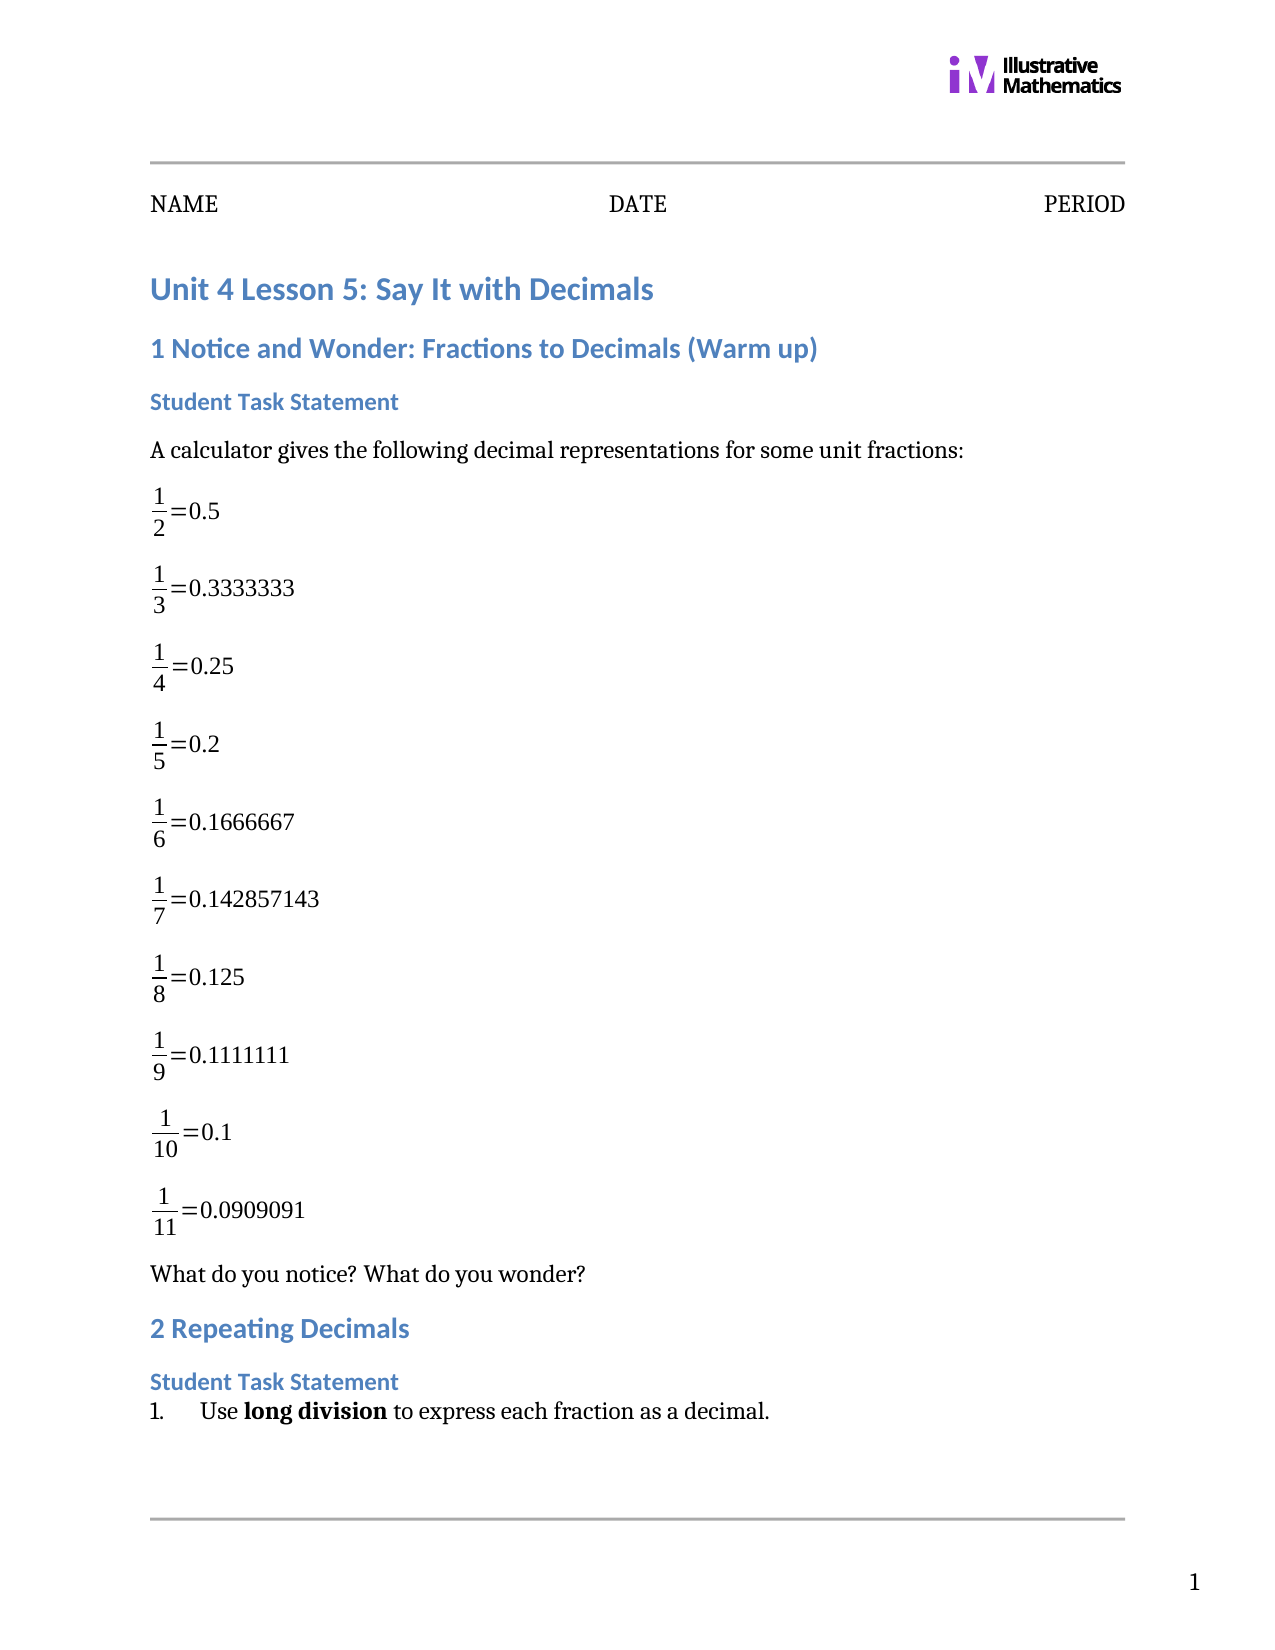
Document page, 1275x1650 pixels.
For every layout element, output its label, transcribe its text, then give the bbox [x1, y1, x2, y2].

text What do you notice? What do you wonder? [150, 1260, 1125, 1289]
picture [949, 55, 1121, 93]
list Use long division to express each fraction as a decimal. [150, 1397, 1125, 1426]
text A calculator gives the following decimal representations for some unit fractions: [150, 436, 1125, 464]
subtitle Student Task Statement [150, 1366, 1125, 1397]
subtitle Unit 4 Lesson 5: Say It with Decimals [150, 268, 1125, 309]
subtitle 2 Repeating Decimals [150, 1310, 1125, 1345]
subtitle 1 Notice and Wonder: Fractions to Decimals (Warm up) [150, 330, 1125, 366]
subtitle Student Task Statement [150, 386, 1125, 417]
